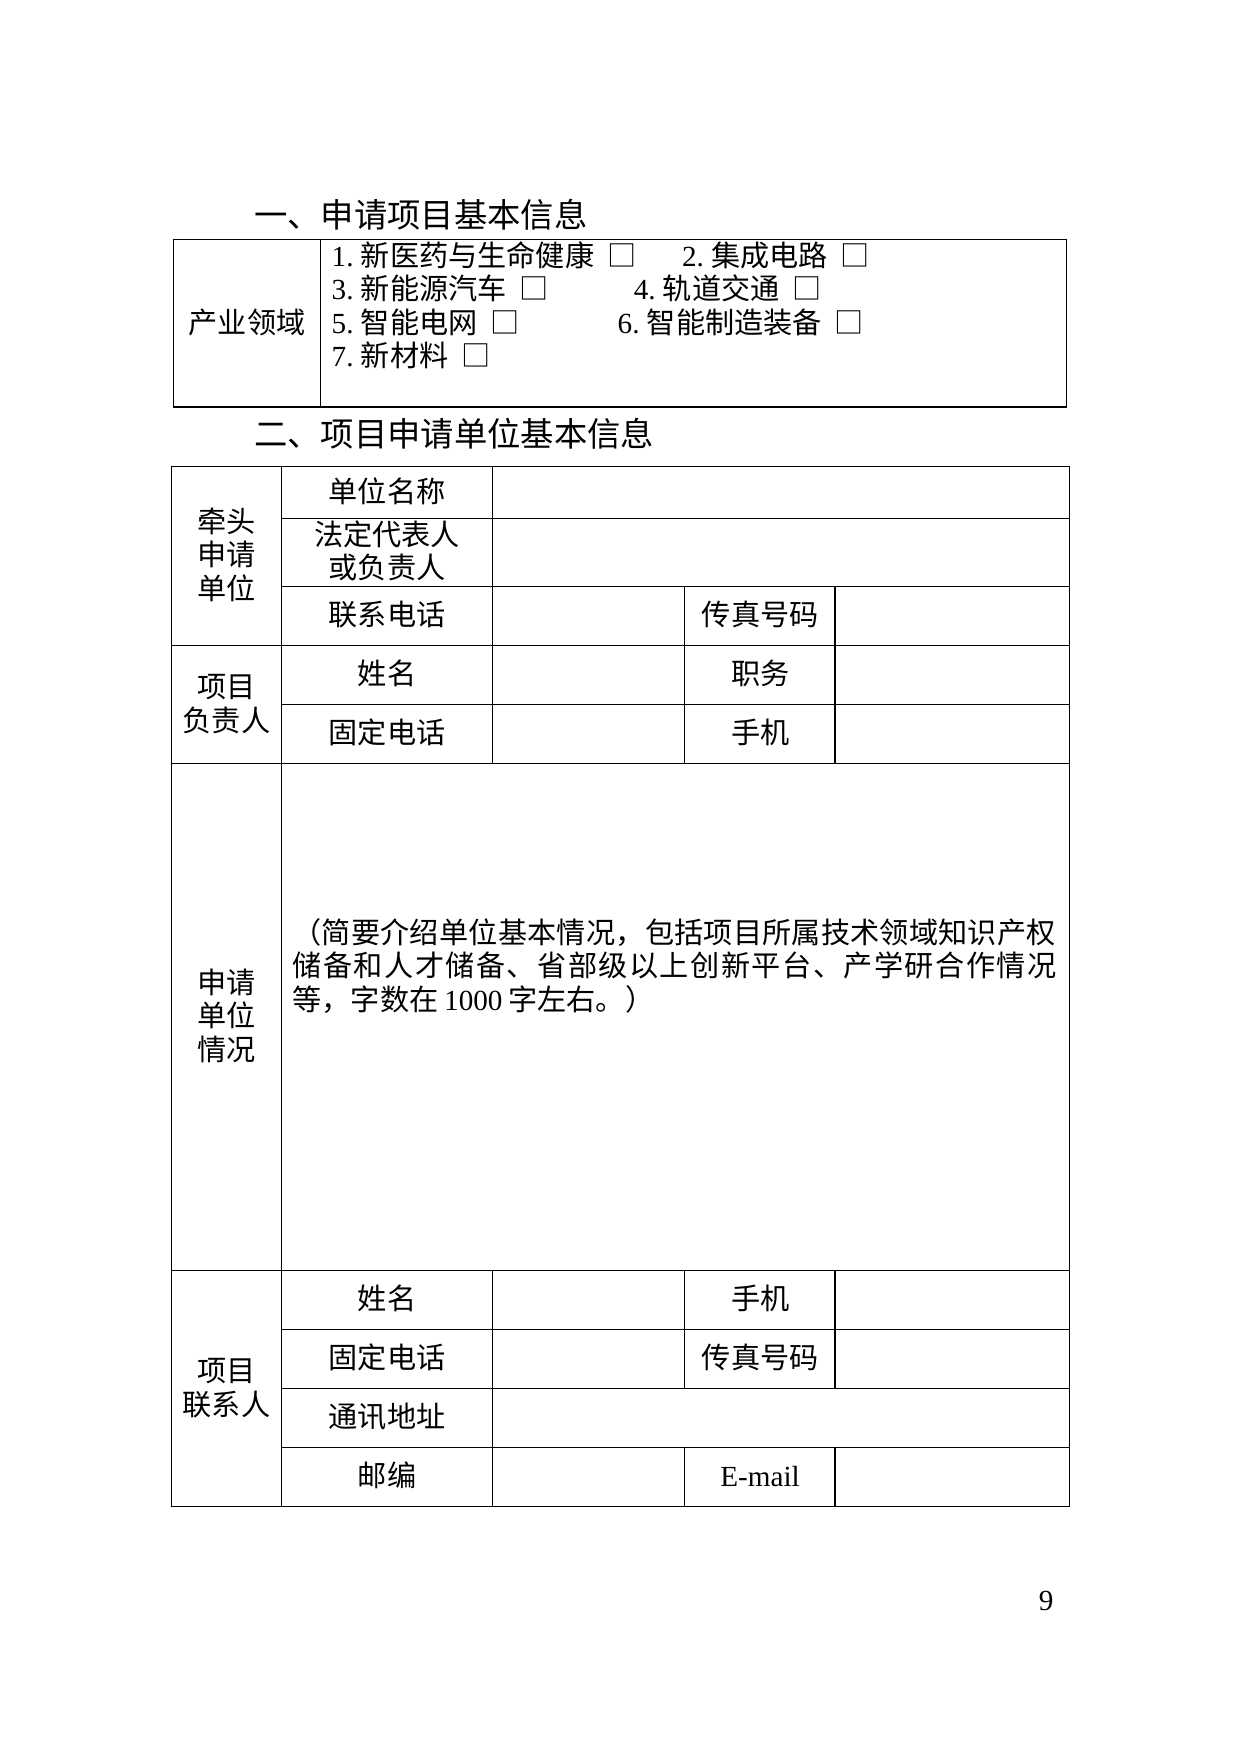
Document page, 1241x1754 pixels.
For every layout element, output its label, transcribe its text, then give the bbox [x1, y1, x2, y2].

text 二、项目申请单位基本信息 [187, 420, 1053, 453]
table_cell [836, 587, 1069, 645]
table_cell [493, 705, 684, 763]
table_cell 联系电话 [282, 587, 492, 645]
table_cell 邮编 [282, 1448, 492, 1506]
table_cell 通讯地址 [282, 1389, 492, 1447]
table_cell [493, 1330, 684, 1388]
table_cell [493, 1389, 1069, 1447]
table_cell [836, 646, 1069, 704]
table_cell （简要介绍单位基本情况，包括项目所属技术领域知识产权储备和人才储备、省部级以上创新平台、产学研合作情况等，字数在1000字左右。） [282, 764, 1069, 1270]
table_cell 项目 联系人 [172, 1271, 281, 1506]
table_cell 固定电话 [282, 1330, 492, 1388]
table_cell [836, 1448, 1069, 1506]
table_cell [836, 705, 1069, 763]
table_cell [493, 646, 684, 704]
table_header 产业领域 [174, 240, 320, 406]
text 一、申请项目基本信息 [187, 180, 1053, 239]
table_cell [493, 587, 684, 645]
table_cell 手机 [685, 705, 834, 763]
table_header 1. 新医药与生命健康 □ 2. 集成电路 □ 3. 新能源汽车 □ 4. 轨道交通 □ 5. 智能电网 □ 6. 智能制造装备 □ 7. 新材料 □ [321, 240, 1066, 406]
table_header 牵头 申请 单位 [172, 467, 281, 645]
table_cell 传真号码 [685, 587, 834, 645]
table_cell 手机 [685, 1271, 834, 1329]
table_cell [493, 519, 1069, 586]
table_cell E-mail [685, 1448, 834, 1506]
table_cell 固定电话 [282, 705, 492, 763]
table_cell [836, 1330, 1069, 1388]
table_cell [493, 1448, 684, 1506]
table_cell 姓名 [282, 1271, 492, 1329]
table_cell 职务 [685, 646, 834, 704]
table_cell 申请 单位 情况 [172, 764, 281, 1270]
table_cell 法定代表人 或负责人 [282, 519, 492, 586]
table_cell [493, 1271, 684, 1329]
table_cell 传真号码 [685, 1330, 834, 1388]
table_header [493, 467, 1069, 518]
table_cell [836, 1271, 1069, 1329]
table_header 单位名称 [282, 467, 492, 518]
table_cell 项目 负责人 [172, 646, 281, 763]
table_cell 姓名 [282, 646, 492, 704]
